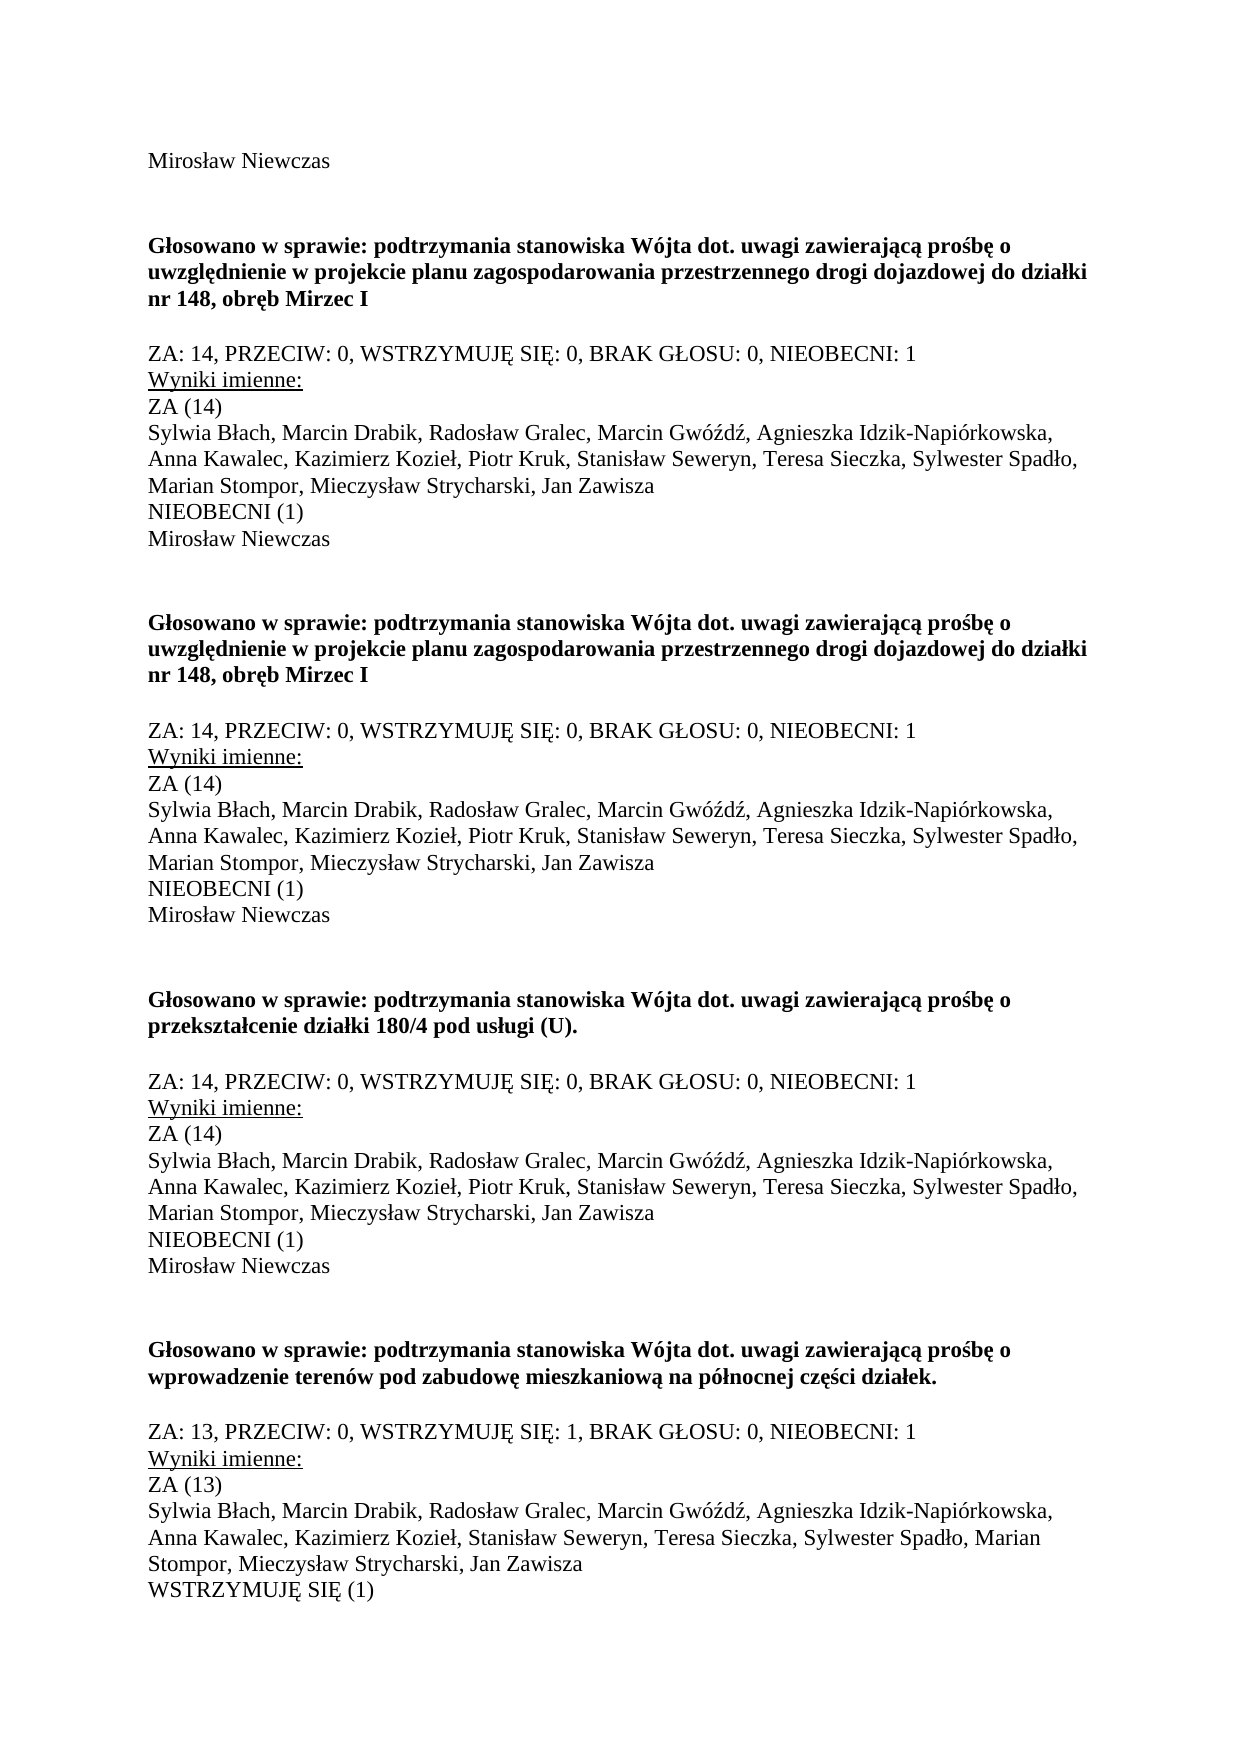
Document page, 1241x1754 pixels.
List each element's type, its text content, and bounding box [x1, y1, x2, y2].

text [148, 1418, 1093, 1603]
subtitle Głosowano w sprawie: podtrzymania stanowiska Wójta dot. uwagi zawierającą prośbę o przekształcenie działki 180/4 pod usługi (U). [148, 986, 1093, 1038]
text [148, 148, 1093, 203]
subtitle Głosowano w sprawie: podtrzymania stanowiska Wójta dot. uwagi zawierającą prośbę o uwzględnienie w projekcie planu zagospodarowania przestrzennego drogi dojazdowej do działki nr 148, obręb Mirzec I [148, 609, 1093, 688]
subtitle Głosowano w sprawie: podtrzymania stanowiska Wójta dot. uwagi zawierającą prośbę o wprowadzenie terenów pod zabudowę mieszkaniową na północnej części działek. [148, 1336, 1093, 1389]
subtitle Głosowano w sprawie: podtrzymania stanowiska Wójta dot. uwagi zawierającą prośbę o uwzględnienie w projekcie planu zagospodarowania przestrzennego drogi dojazdowej do działki nr 148, obręb Mirzec I [148, 232, 1093, 311]
